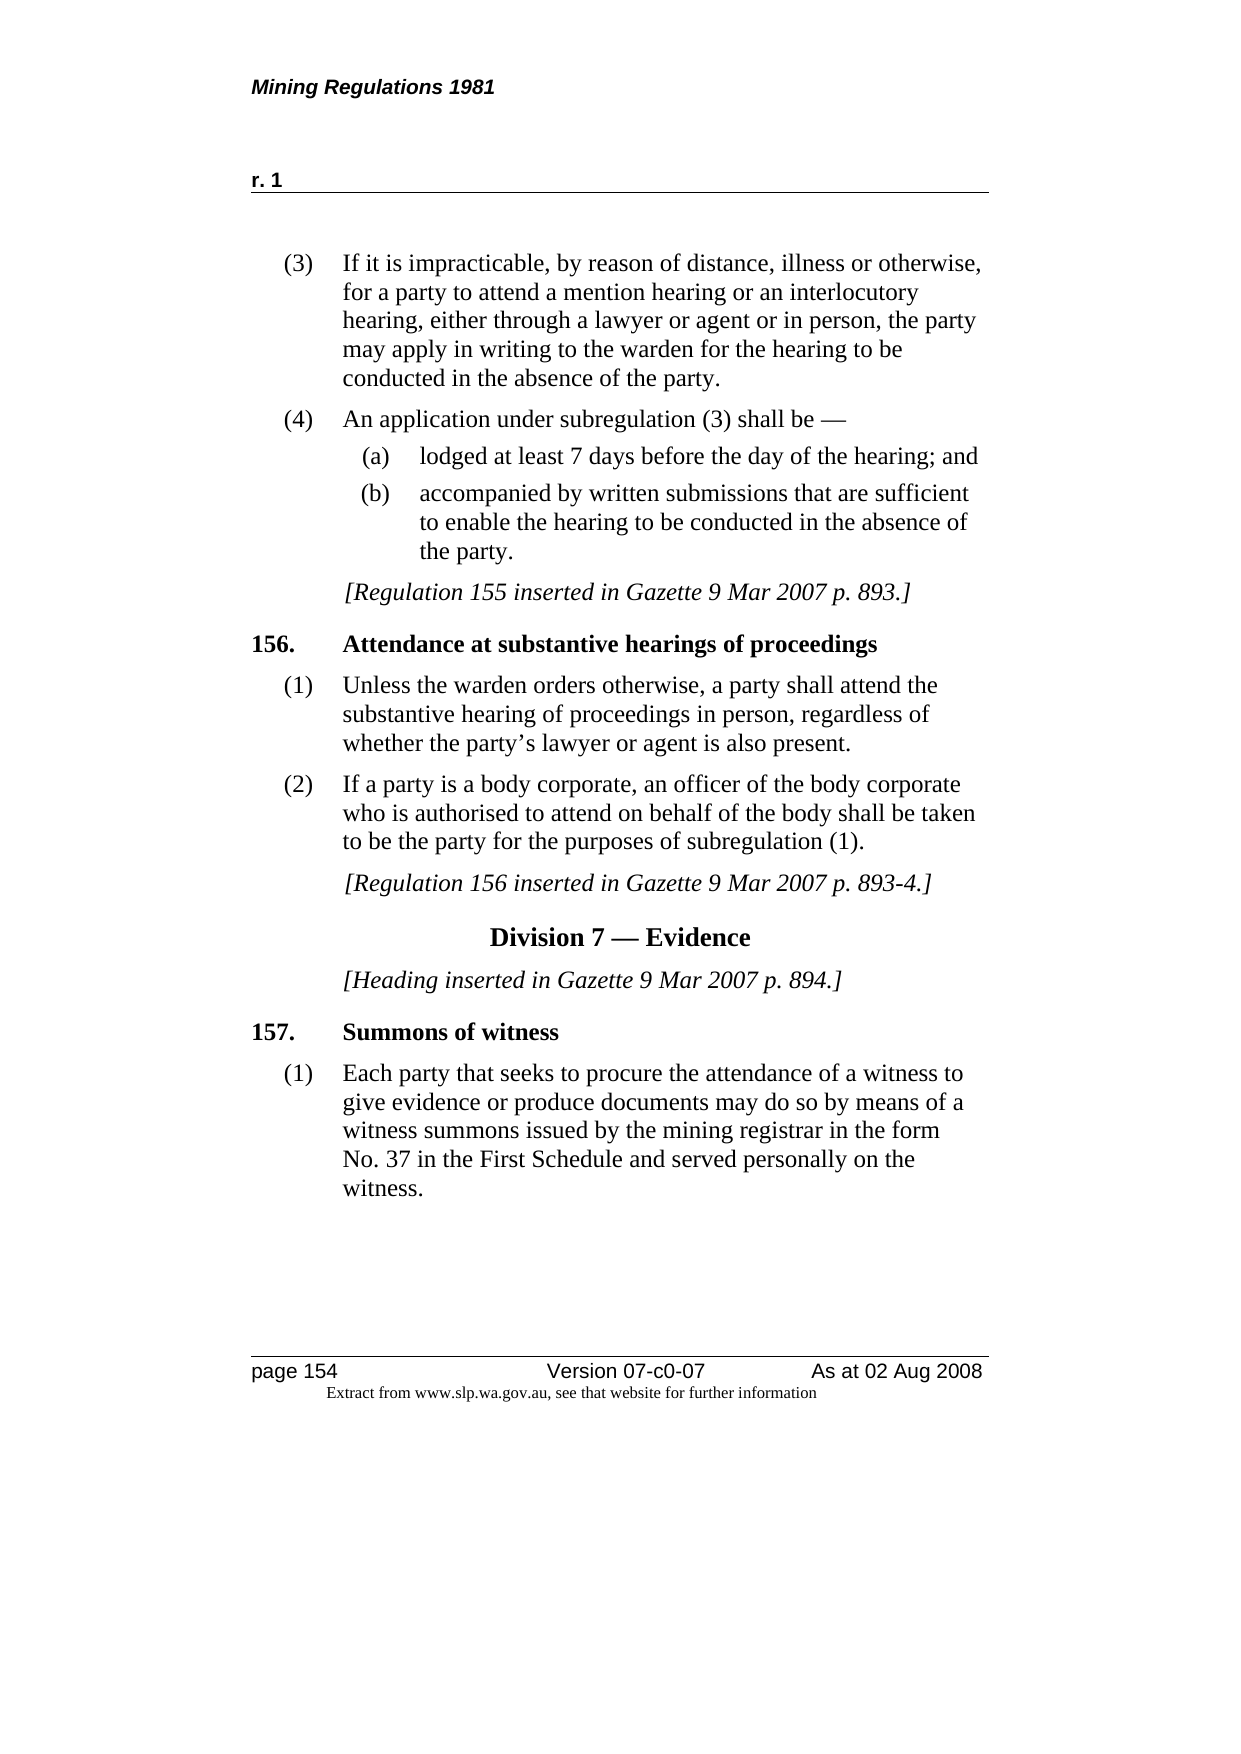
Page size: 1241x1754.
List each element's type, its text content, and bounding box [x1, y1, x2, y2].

text (3) If it is impracticable, by reason of distance, illness or otherwise, for a party to attend a mention hearing or an interlocutory hearing, either through a lawyer or agent or in person, the party may apply in writing to the warden for the hearing to be conducted in the absence of the party. [251, 248, 989, 392]
text (a) lodged at least 7 days before the day of the hearing; and [251, 441, 989, 470]
text [Regulation 156 inserted in Gazette 9 Mar 2007 p. 893-4.] [251, 868, 989, 896]
subtitle 157. Summons of witness [251, 1017, 989, 1045]
subtitle 156. Attendance at substantive hearings of proceedings [251, 629, 989, 658]
text (4) An application under subregulation (3) shall be — [251, 404, 989, 433]
subtitle Division 7 — Evidence [251, 921, 989, 952]
text (b) accompanied by written submissions that are sufficient to enable the hearing to be conducted in the absence of the party. [251, 478, 989, 565]
text (1) Unless the warden orders otherwise, a party shall attend the substantive hearing of proceedings in person, regardless of whether the party’s lawyer or agent is also present. [251, 670, 989, 756]
text [Regulation 155 inserted in Gazette 9 Mar 2007 p. 893.] [251, 577, 989, 606]
text (1) Each party that seeks to procure the attendance of a witness to give evidence or produce documents may do so by means of a witness summons issued by the mining registrar in the form No. 37 in the First Schedule and served personally on the witness. [251, 1058, 989, 1202]
text (2) If a party is a body corporate, an officer of the body corporate who is authorised to attend on behalf of the body shall be taken to be the party for the purposes of subregulation (1). [251, 769, 989, 855]
subtitle [Heading inserted in Gazette 9 Mar 2007 p. 894.] [251, 965, 989, 994]
